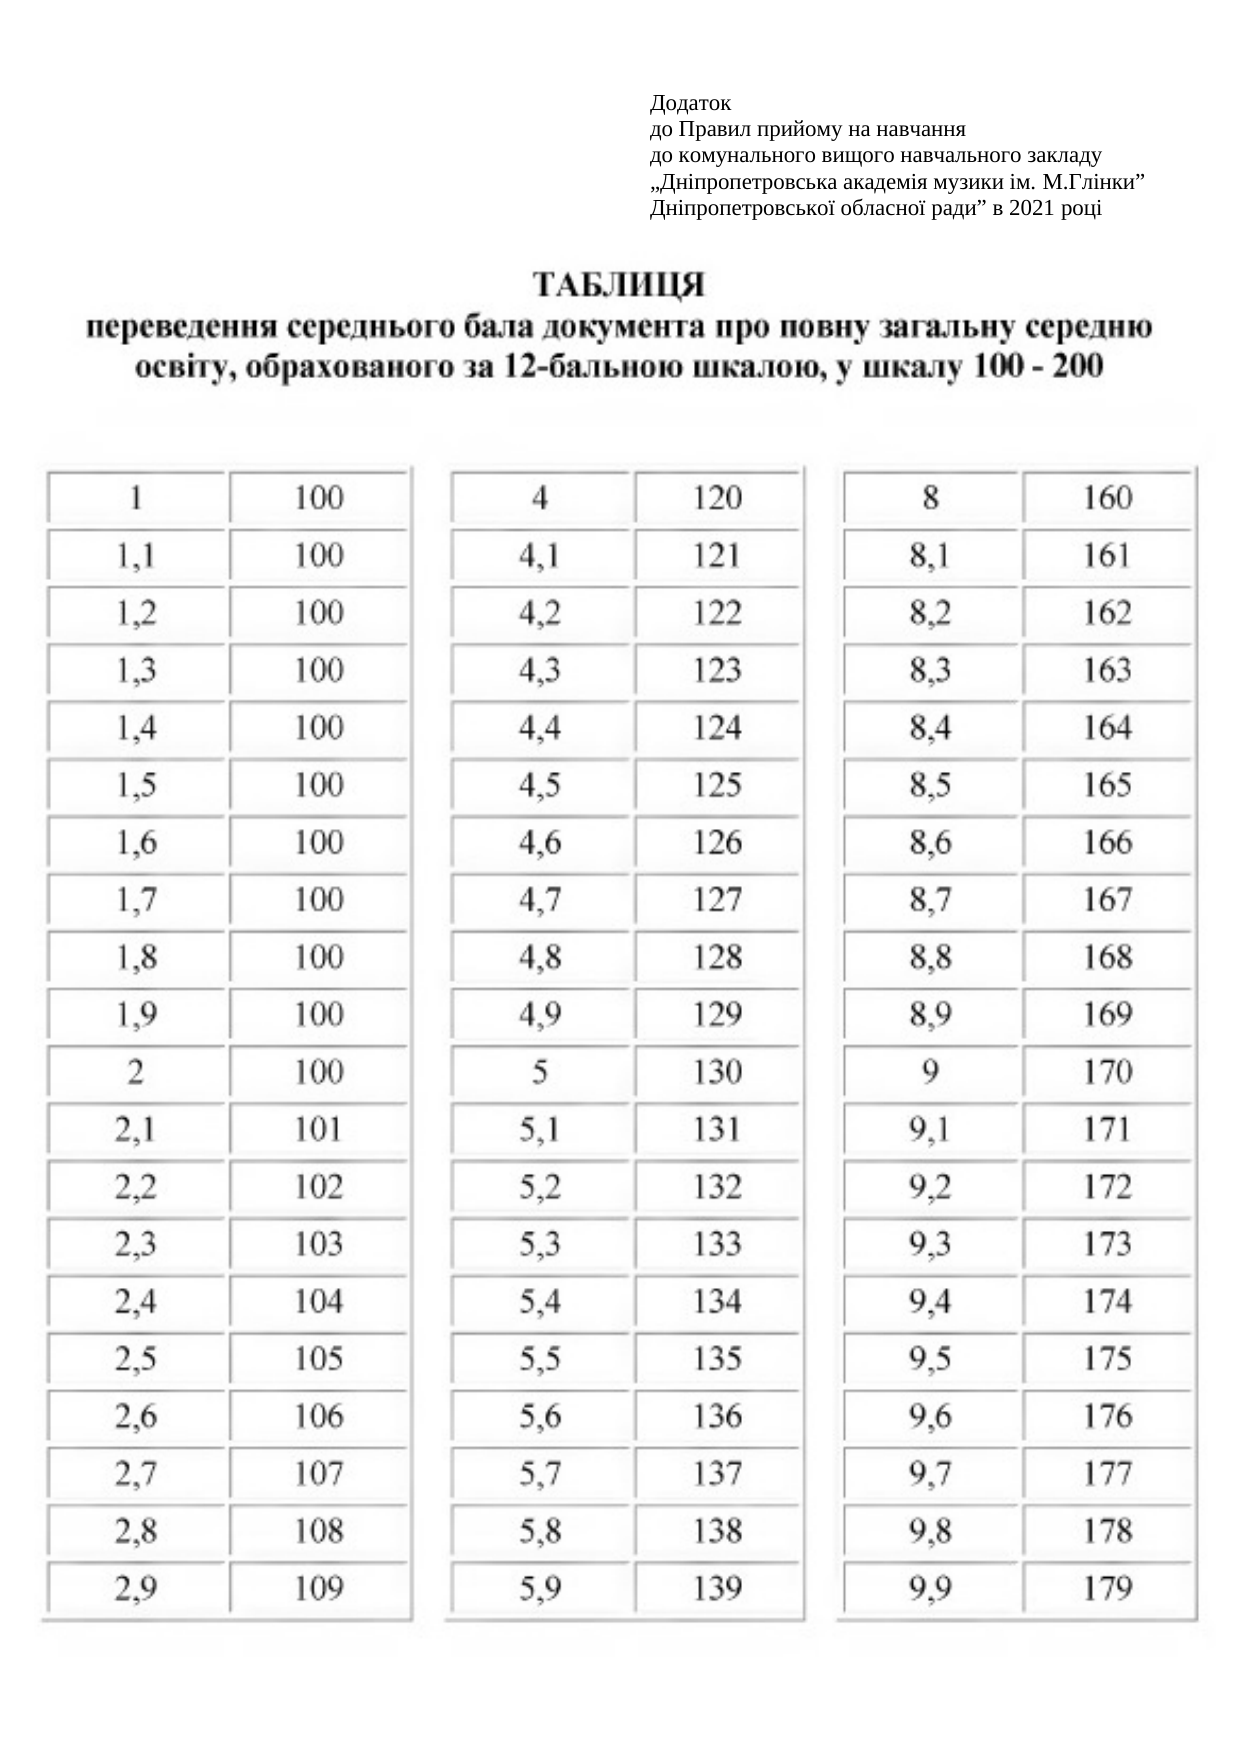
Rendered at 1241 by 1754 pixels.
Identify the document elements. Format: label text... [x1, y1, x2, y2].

text „Дніпропетровська академія музики ім. М.Глінки” [650, 168, 1152, 194]
text до комунального вищого навчального закладу [650, 141, 1152, 168]
text Додаток [650, 89, 1152, 115]
picture [34, 233, 1216, 1678]
text до Правил прийому на навчання [650, 115, 1152, 141]
text Дніпропетровської обласної ради” в 2021 році [650, 194, 1152, 220]
